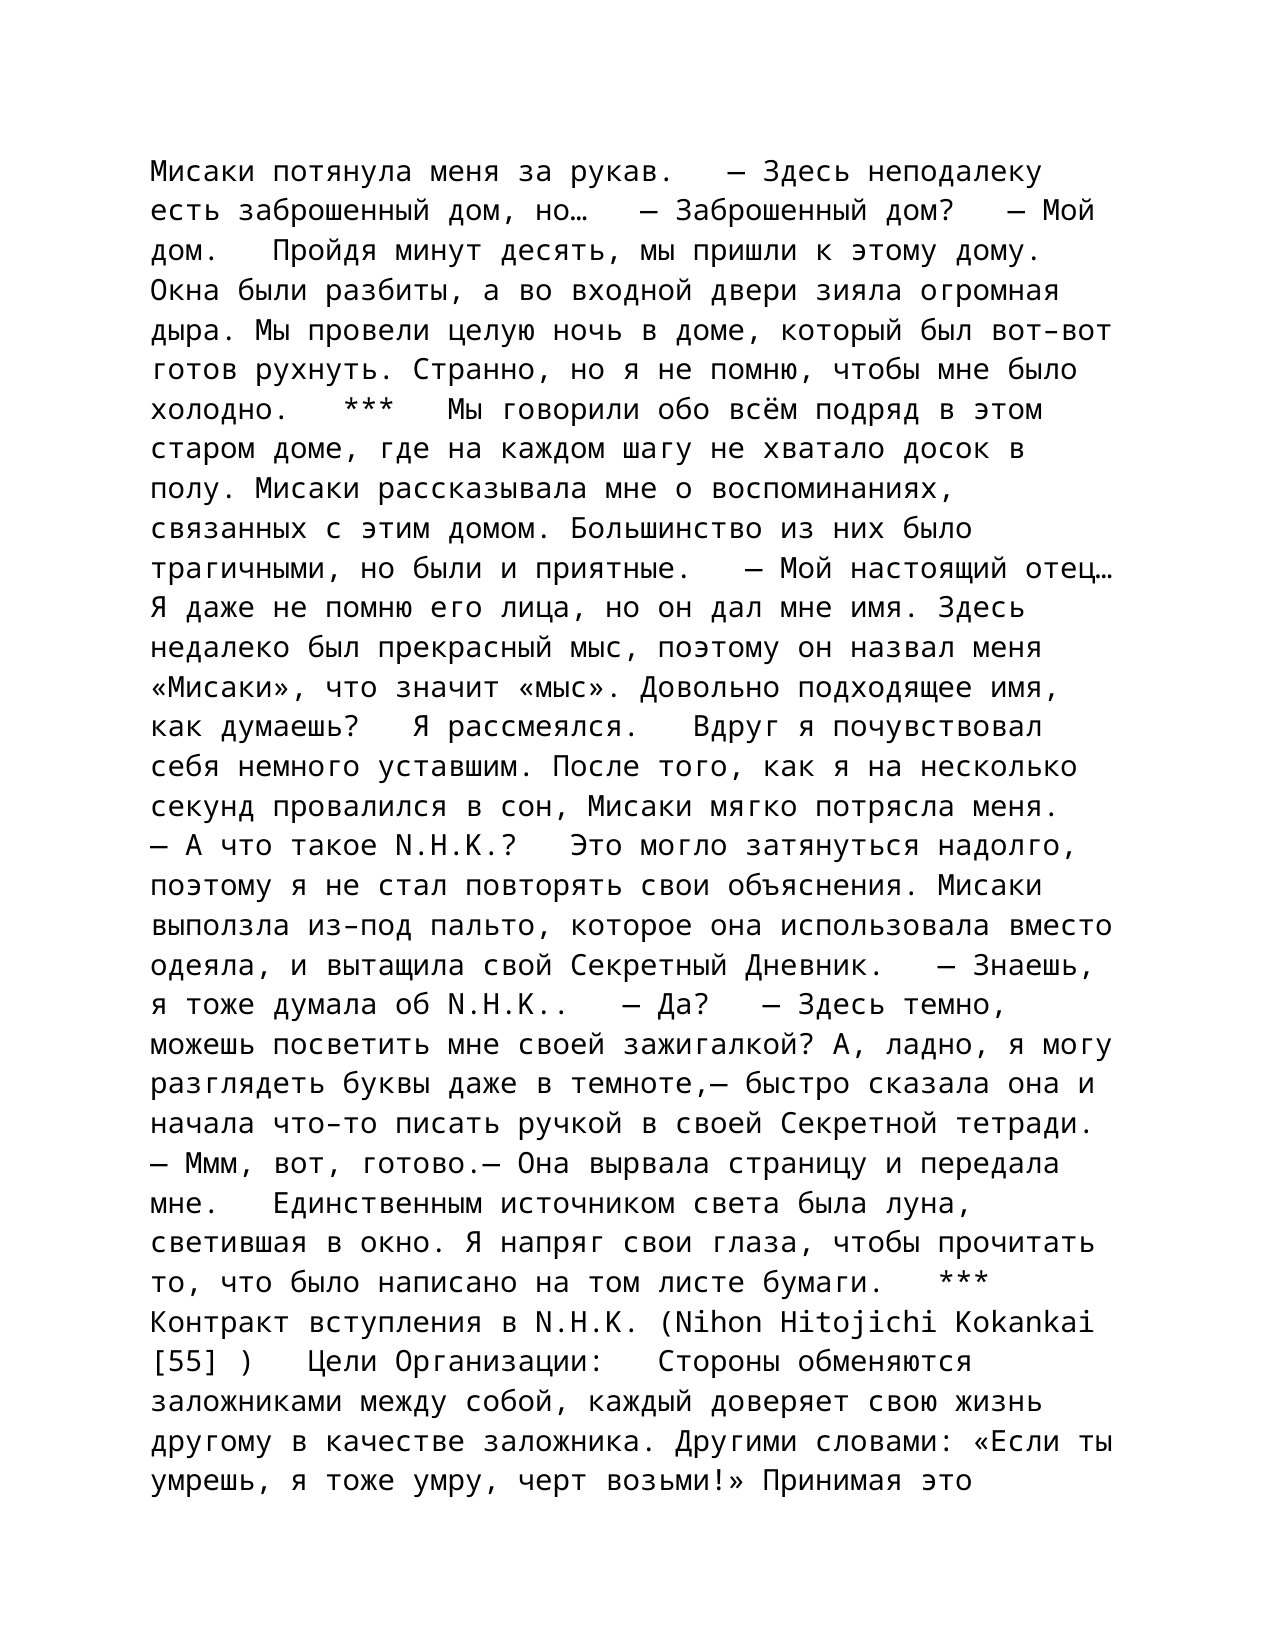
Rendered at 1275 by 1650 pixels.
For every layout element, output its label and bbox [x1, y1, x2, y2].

text [150, 150, 1125, 1499]
